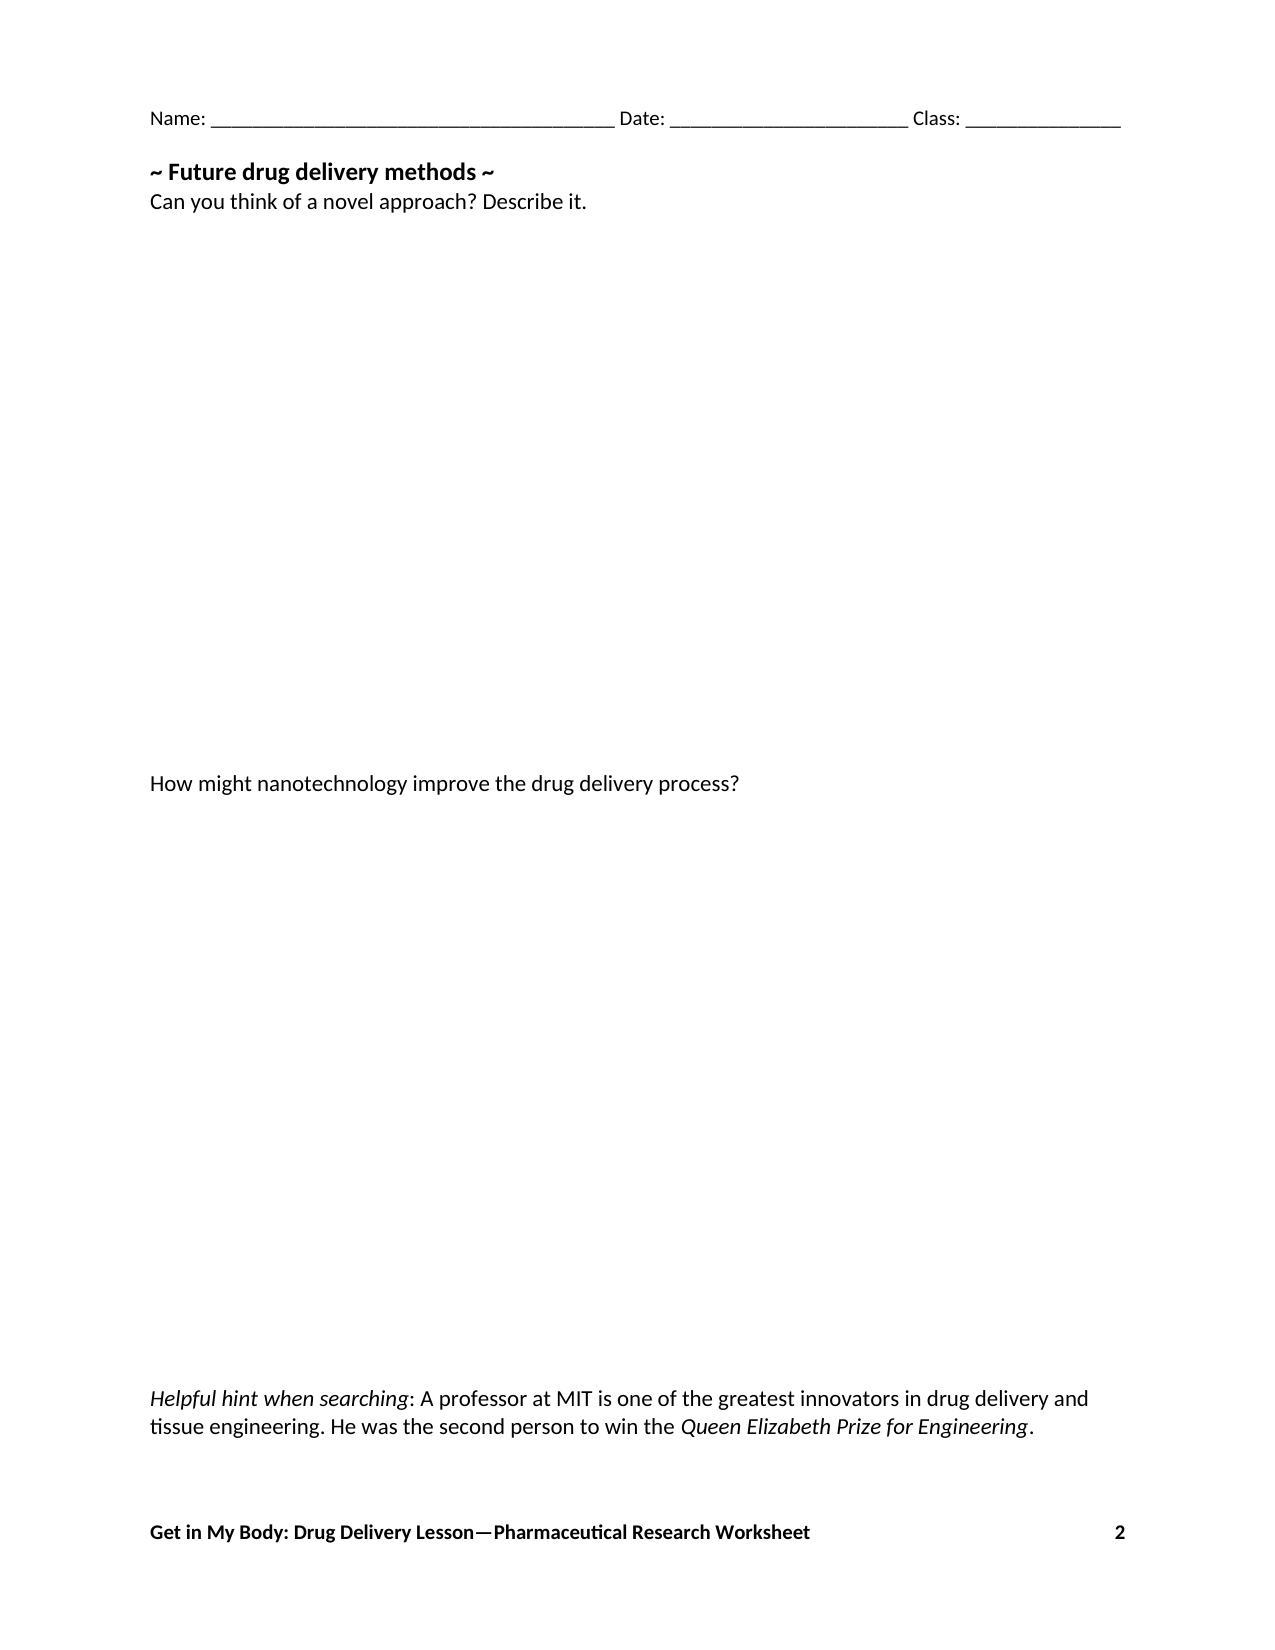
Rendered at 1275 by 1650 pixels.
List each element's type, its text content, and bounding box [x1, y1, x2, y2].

text ~ Future drug delivery methods ~ [150, 156, 1125, 187]
text Helpful hint when searching: A professor at MIT is one of the greatest innovators in drug delivery and tissue engineering. He was the second person to win the Queen Elizabeth Prize for Engineering. [150, 1384, 1125, 1440]
text Can you think of a novel approach? Describe it. [150, 187, 1125, 215]
text How might nanotechnology improve the drug delivery process? [150, 769, 1125, 797]
